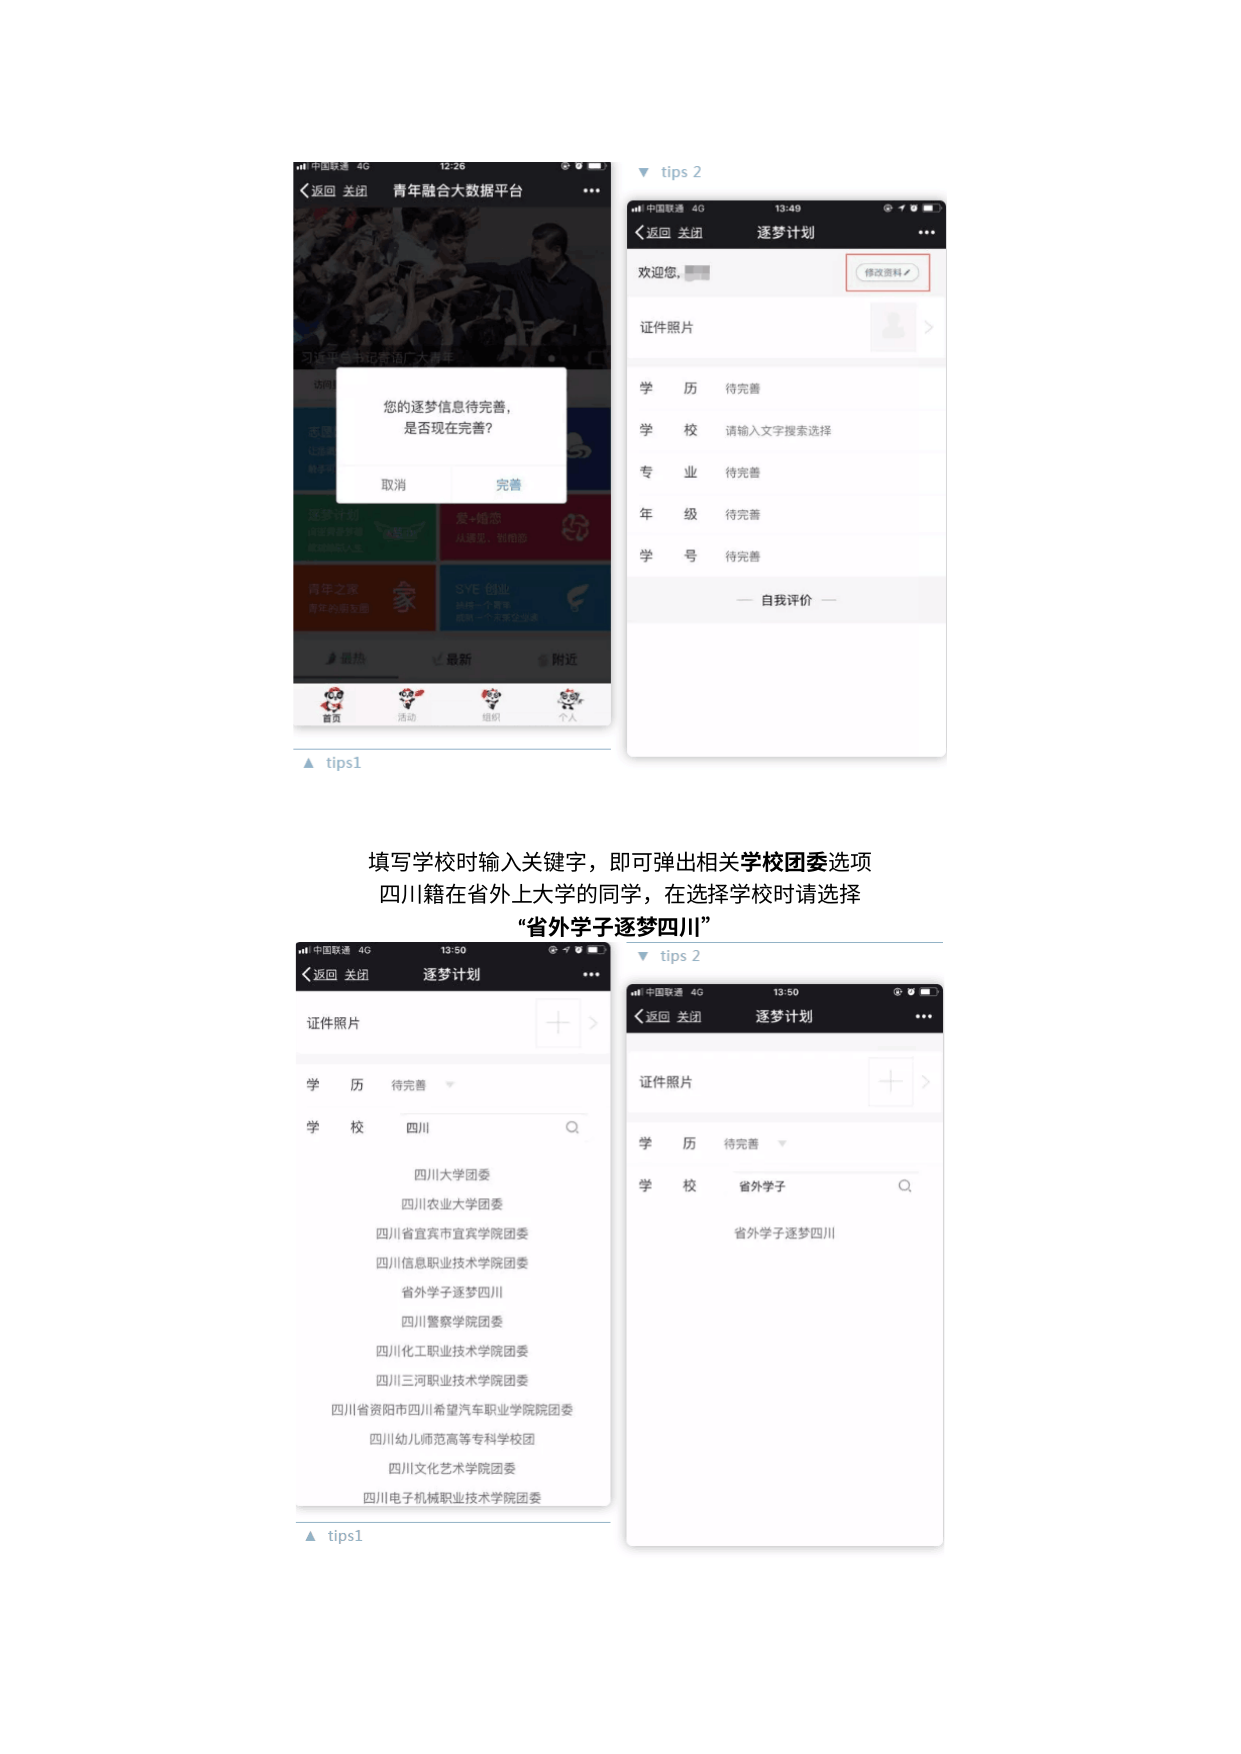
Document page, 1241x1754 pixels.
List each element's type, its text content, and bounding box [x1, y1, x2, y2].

text 四川籍在省外上大学的同学，在选择学校时请选择 [187, 877, 1053, 909]
picture [293, 162, 947, 775]
text “省外学子逐梦四川” [187, 909, 1053, 942]
text 填写学校时输入关键字，即可弹出相关学校团委选项 [187, 844, 1053, 877]
picture [295, 942, 945, 1558]
